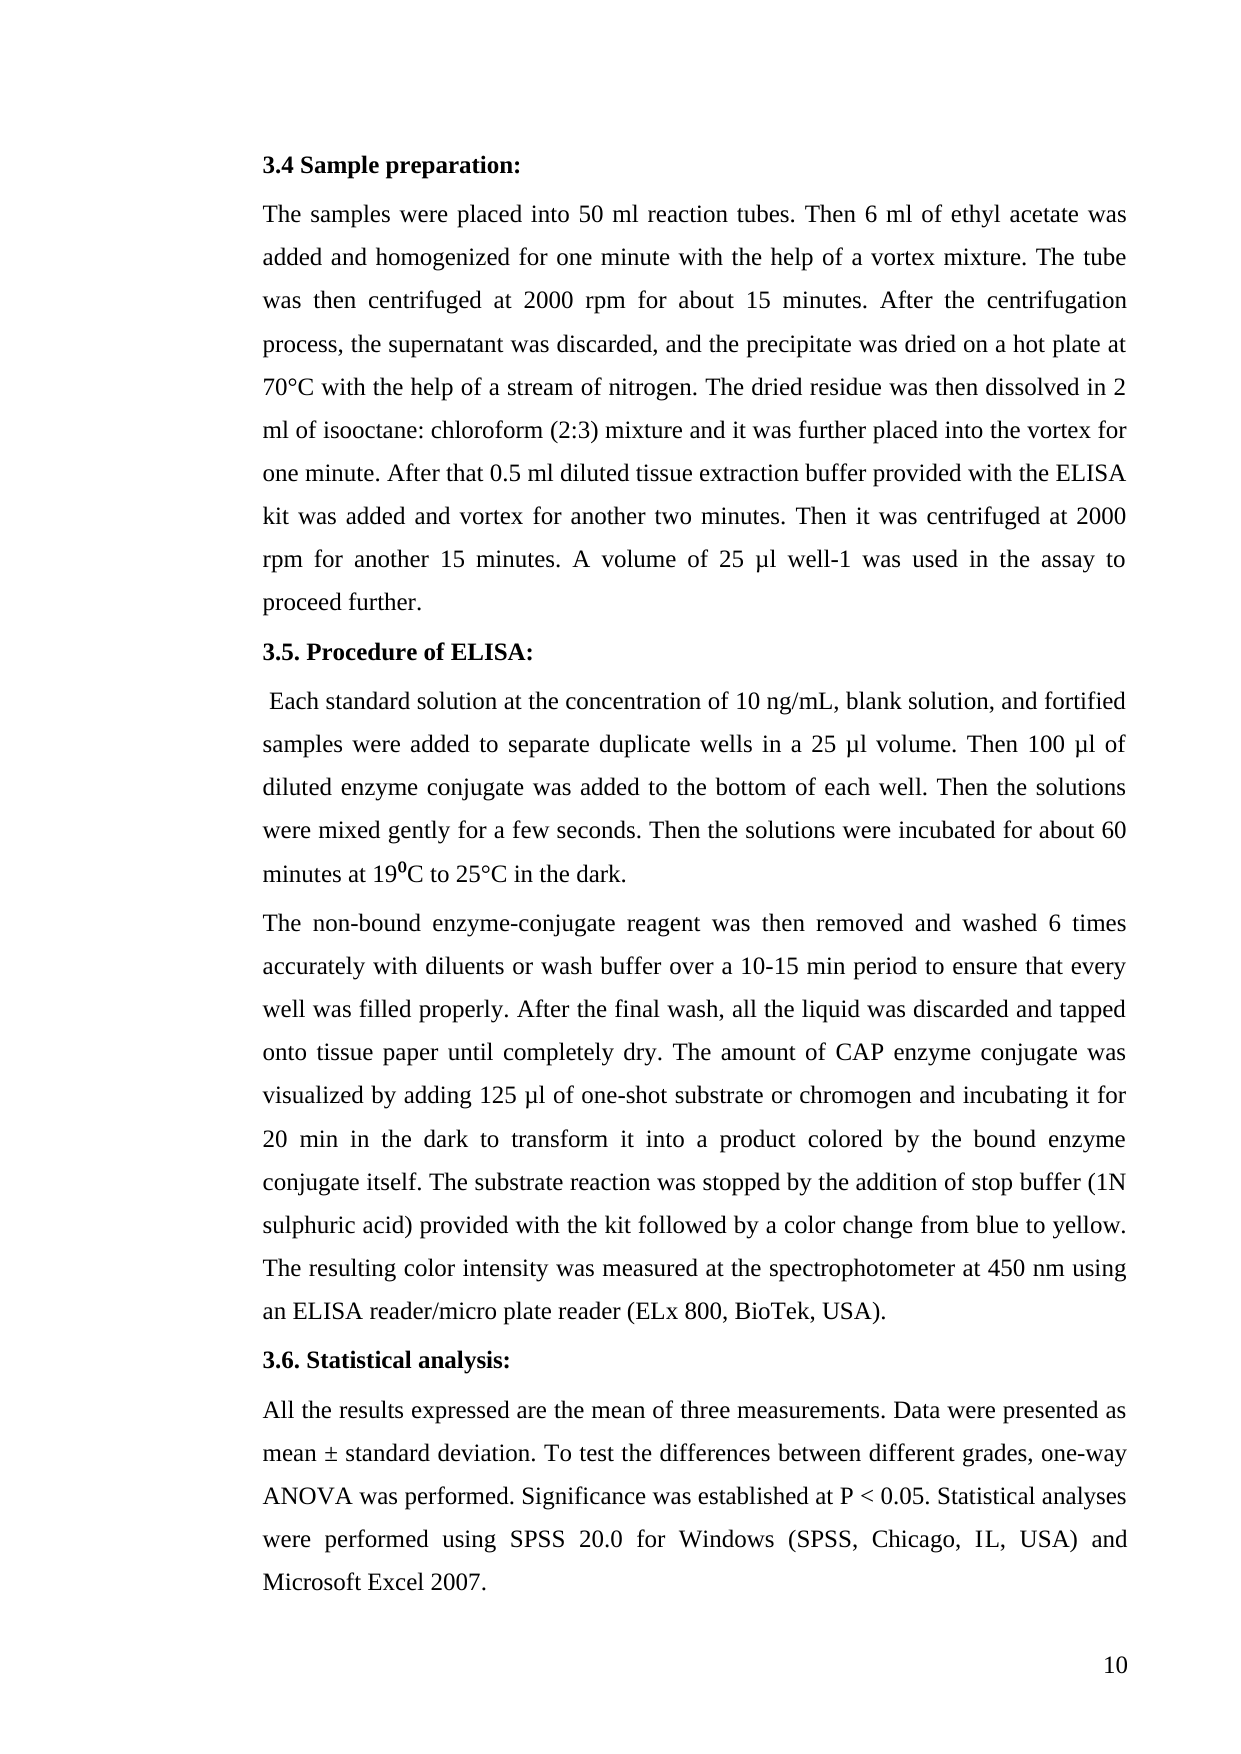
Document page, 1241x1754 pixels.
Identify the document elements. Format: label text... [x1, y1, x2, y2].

text Each standard solution at the concentration of 10 ng/mL, blank solution, and fortified samples were added to separate duplicate wells in a 25 µl volume. Then 100 µl of diluted enzyme conjugate was added to the bottom of each well. Then the solutions were mixed gently for a few seconds. Then the solutions were incubated for about 60 minutes at 19⁰C to 25°C in the dark. [262, 686, 1128, 887]
text The non-bound enzyme-conjugate reagent was then removed and washed 6 times accurately with diluents or wash buffer over a 10-15 min period to ensure that every well was filled properly. After the final wash, all the liquid was discarded and tapped onto tissue paper until completely dry. The amount of CAP enzyme conjugate was visualized by adding 125 µl of one-shot substrate or chromogen and incubating it for 20 min in the dark to transform it into a product colored by the bound enzyme conjugate itself. The substrate reaction was stopped by the addition of stop buffer (1N sulphuric acid) provided with the kit followed by a color change from blue to yellow. The resulting color intensity was measured at the spectrophotometer at 450 nm using an ELISA reader/micro plate reader (ELx 800, BioTek, USA). [262, 908, 1128, 1325]
text All the results expressed are the mean of three measurements. Data were presented as mean ± standard deviation. To test the differences between different grades, one-way ANOVA was performed. Significance was established at P < 0.05. Statistical analyses were performed using SPSS 20.0 for Windows (SPSS, Chicago, IL, USA) and Microsoft Excel 2007. [262, 1395, 1128, 1596]
subtitle 3.4 Sample preparation: [262, 150, 1128, 179]
subtitle 3.5. Procedure of ELISA: [262, 637, 1128, 666]
text 3.6. Statistical analysis: [262, 1346, 1128, 1374]
text The samples were placed into 50 ml reaction tubes. Then 6 ml of ethyl acetate was added and homogenized for one minute with the help of a vortex mixture. The tube was then centrifuged at 2000 rpm for about 15 minutes. After the centrifugation process, the supernatant was discarded, and the precipitate was dried on a hot plate at 70°C with the help of a stream of nitrogen. The dried residue was then dissolved in 2 ml of isooctane: chloroform (2:3) mixture and it was further placed into the vortex for one minute. After that 0.5 ml diluted tissue extraction buffer provided with the ELISA kit was added and vortex for another two minutes. Then it was centrifuged at 2000 rpm for another 15 minutes. A volume of 25 µl well-1 was used in the assay to proceed further. [262, 199, 1128, 616]
